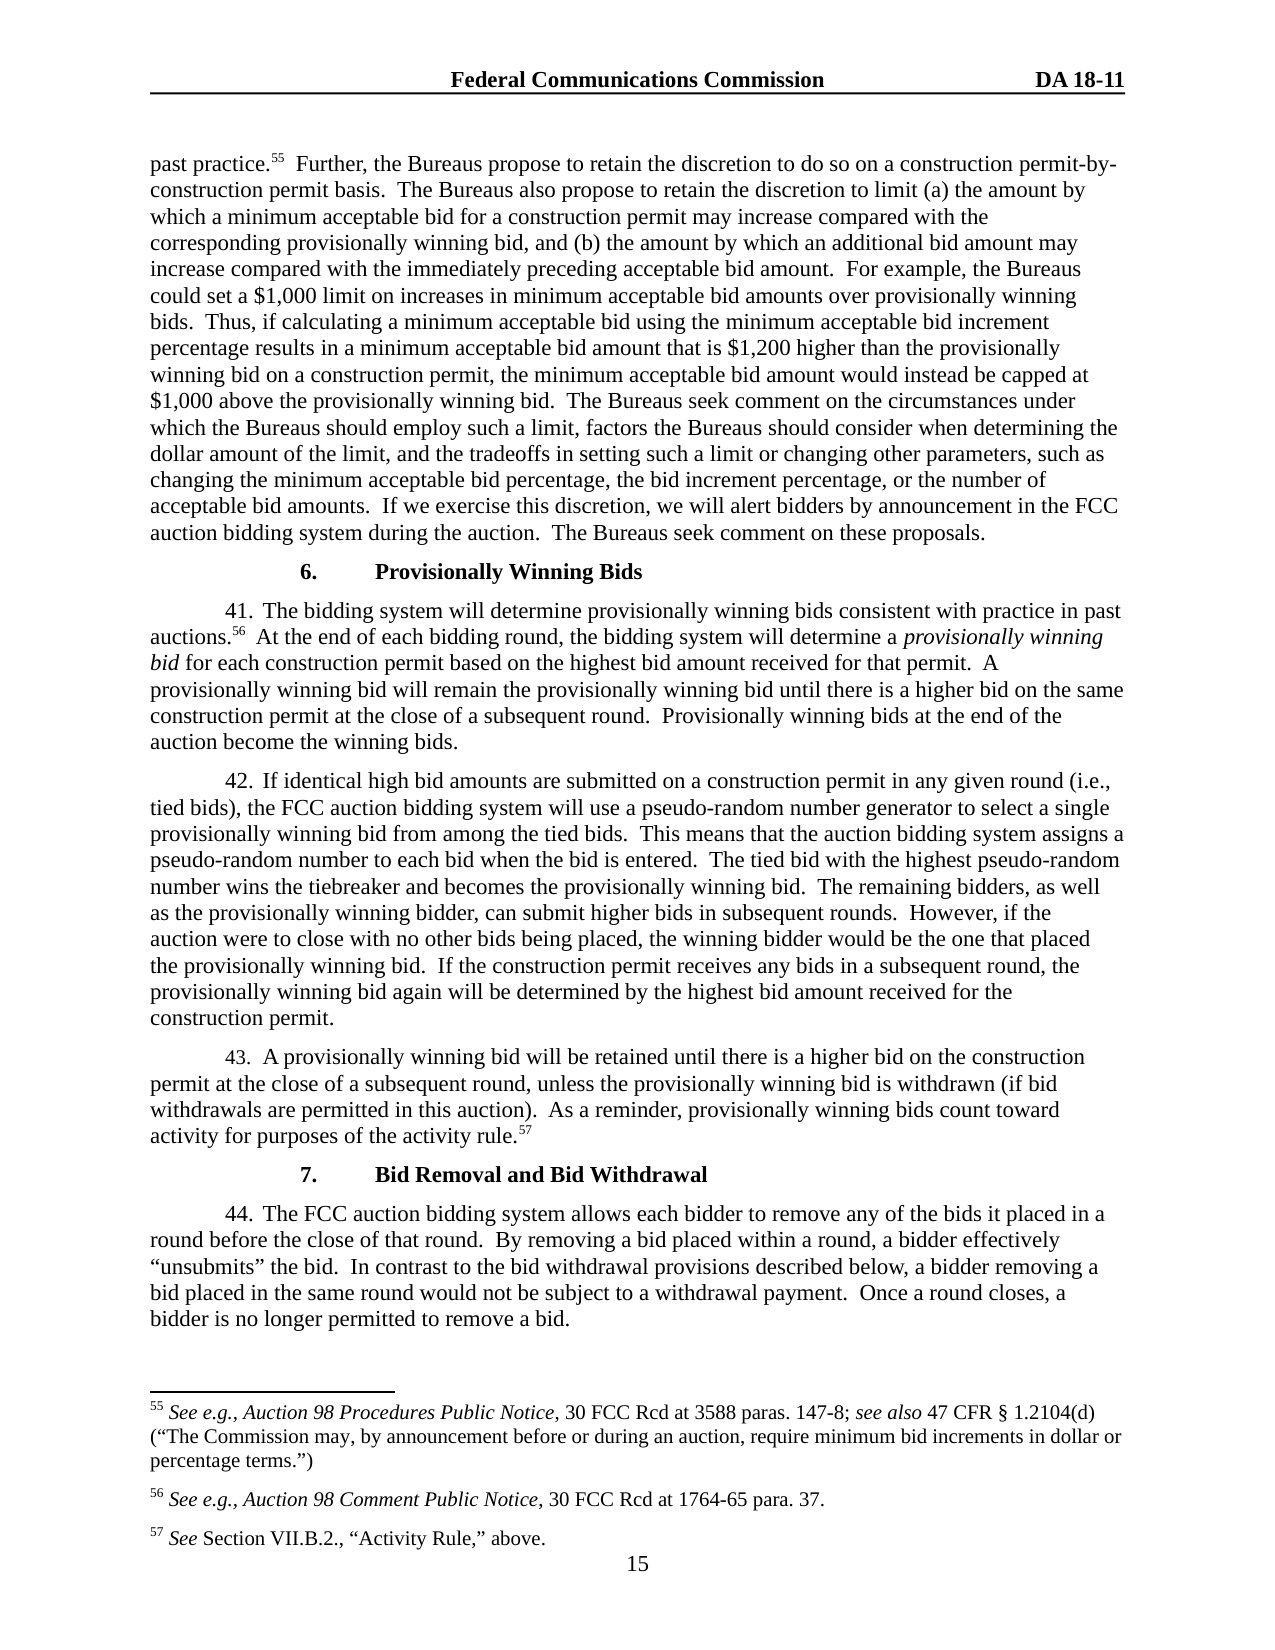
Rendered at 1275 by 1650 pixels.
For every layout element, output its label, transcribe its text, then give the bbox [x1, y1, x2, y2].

text The FCC auction bidding system allows each bidder to remove any of the bids it placed in a round before the close of that round. By removing a bid placed within a round, a bidder effectively “unsubmits” the bid. In contrast to the bid withdrawal provisions described below, a bidder removing a bid placed in the same round would not be subject to a withdrawal payment. Once a round closes, a bidder is no longer permitted to remove a bid. [150, 1200, 1125, 1332]
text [150, 150, 1125, 545]
text If identical high bid amounts are submitted on a construction permit in any given round (i.e., tied bids), the FCC auction bidding system will use a pseudo-random number generator to select a single provisionally winning bid from among the tied bids. This means that the auction bidding system assigns a pseudo-random number to each bid when the bid is entered. The tied bid with the highest pseudo-random number wins the tiebreaker and becomes the provisionally winning bid. The remaining bidders, as well as the provisionally winning bidder, can submit higher bids in subsequent rounds. However, if the auction were to close with no other bids being placed, the winning bidder would be the one that placed the provisionally winning bid. If the construction permit receives any bids in a subsequent round, the provisionally winning bid again will be determined by the highest bid amount received for the construction permit. [150, 767, 1125, 1031]
subtitle Provisionally Winning Bids [300, 558, 1125, 584]
text A provisionally winning bid will be retained until there is a higher bid on the construction permit at the close of a subsequent round, unless the provisionally winning bid is withdrawn (if bid withdrawals are permitted in this auction). As a reminder, provisionally winning bids count toward activity for purposes of the activity rule. [150, 1043, 1125, 1149]
text The bidding system will determine provisionally winning bids consistent with practice in past auctions. At the end of each bidding round, the bidding system will determine a provisionally winning bid for each construction permit based on the highest bid amount received for that permit. A provisionally winning bid will remain the provisionally winning bid until there is a higher bid on the same construction permit at the close of a subsequent round. Provisionally winning bids at the end of the auction become the winning bids. [150, 597, 1125, 755]
subtitle Bid Removal and Bid Withdrawal [300, 1161, 1125, 1188]
